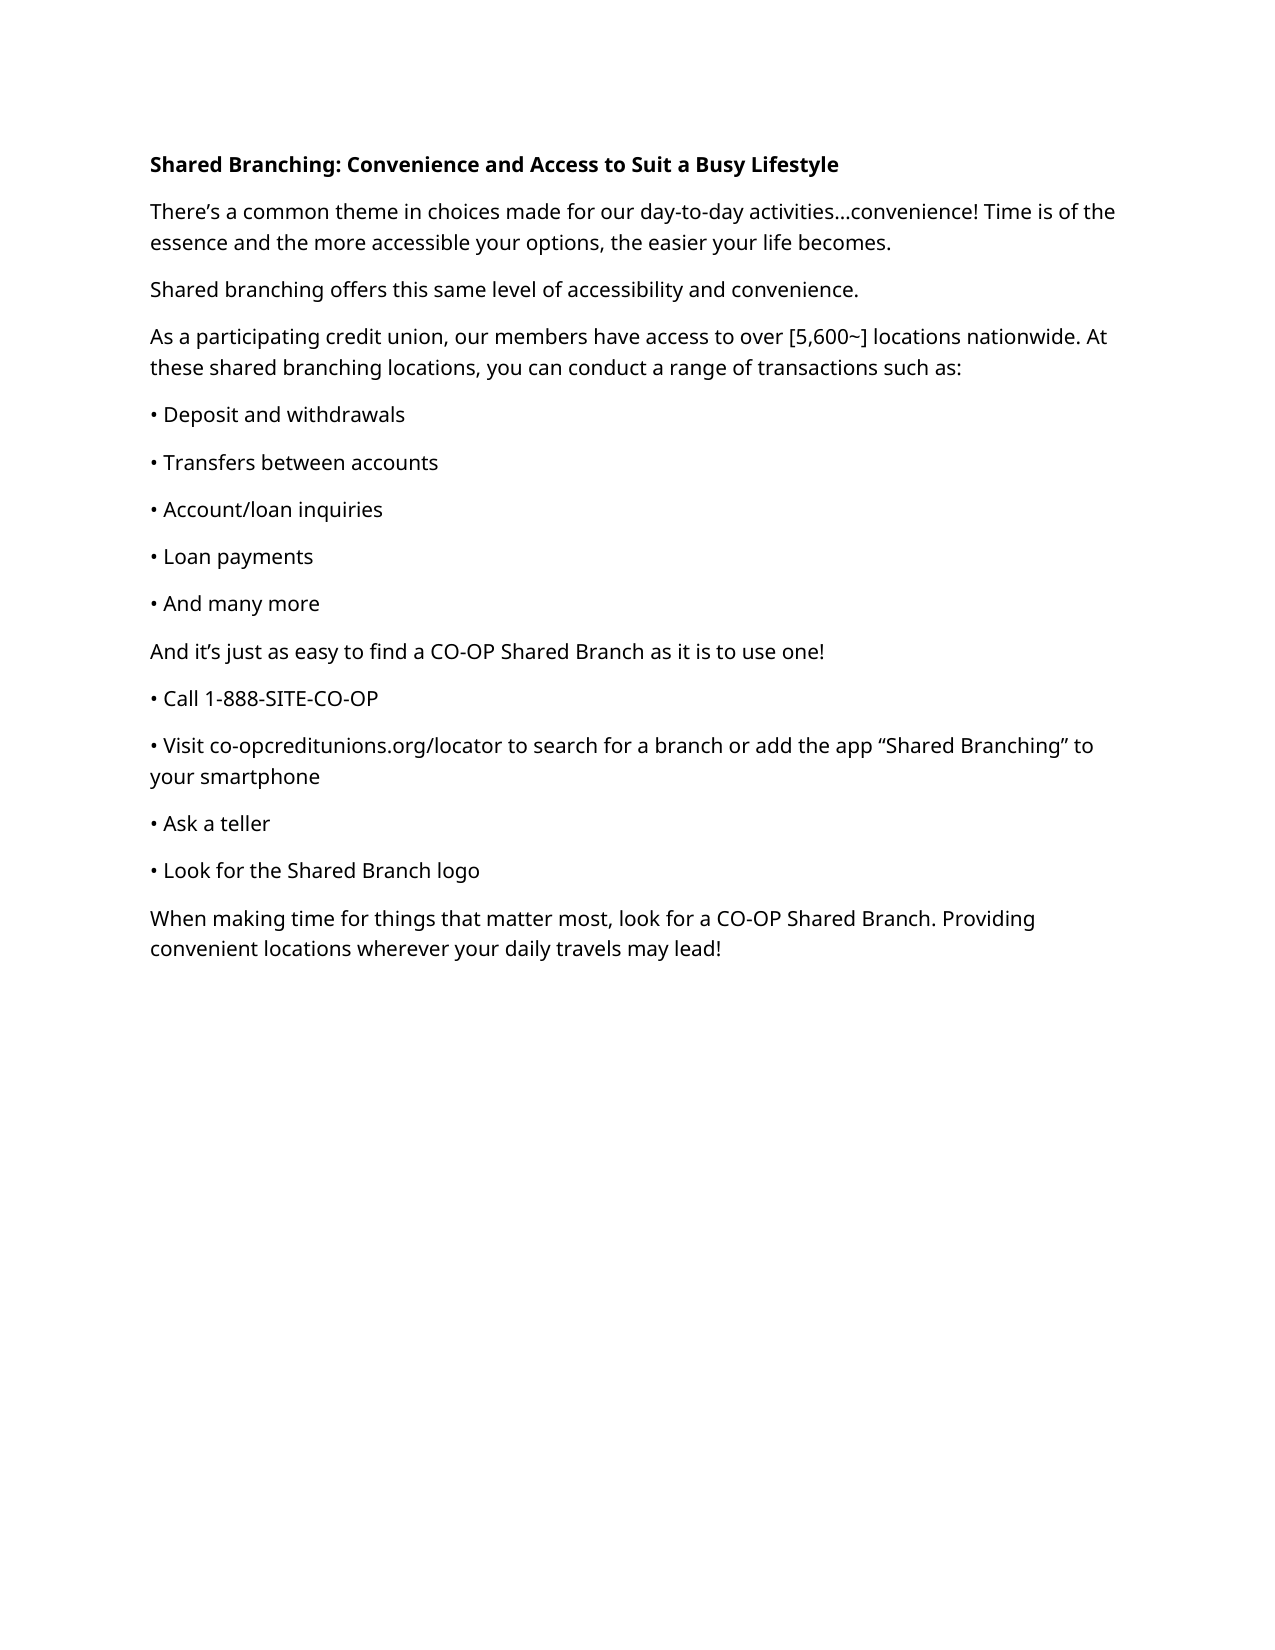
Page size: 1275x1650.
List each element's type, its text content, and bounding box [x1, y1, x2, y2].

text • Transfers between accounts [150, 448, 1125, 476]
text And it’s just as easy to find a CO-OP Shared Branch as it is to use one! [150, 637, 1125, 665]
text • Ask a teller [150, 809, 1125, 838]
text Shared Branching: Convenience and Access to Suit a Busy Lifestyle [150, 150, 1125, 178]
text • Loan payments [150, 542, 1125, 571]
text There’s a common theme in choices made for our day-to-day activities…convenience! Time is of the essence and the more accessible your options, the easier your life becomes. [150, 197, 1125, 256]
text • Look for the Shared Branch logo [150, 857, 1125, 885]
text • Call 1-888-SITE-CO-OP [150, 684, 1125, 713]
text • Account/loan inquiries [150, 495, 1125, 523]
text When making time for things that matter most, look for a CO-OP Shared Branch. Providing convenient locations wherever your daily travels may lead! [150, 904, 1125, 963]
text Shared branching offers this same level of accessibility and convenience. [150, 275, 1125, 304]
text • Deposit and withdrawals [150, 400, 1125, 429]
text • And many more [150, 589, 1125, 618]
text • Visit co-opcreditunions.org/locator to search for a branch or add the app “Shared Branching” to your smartphone [150, 731, 1125, 791]
text As a participating credit union, our members have access to over [5,600~] locations nationwide. At these shared branching locations, you can conduct a range of transactions such as: [150, 322, 1125, 382]
